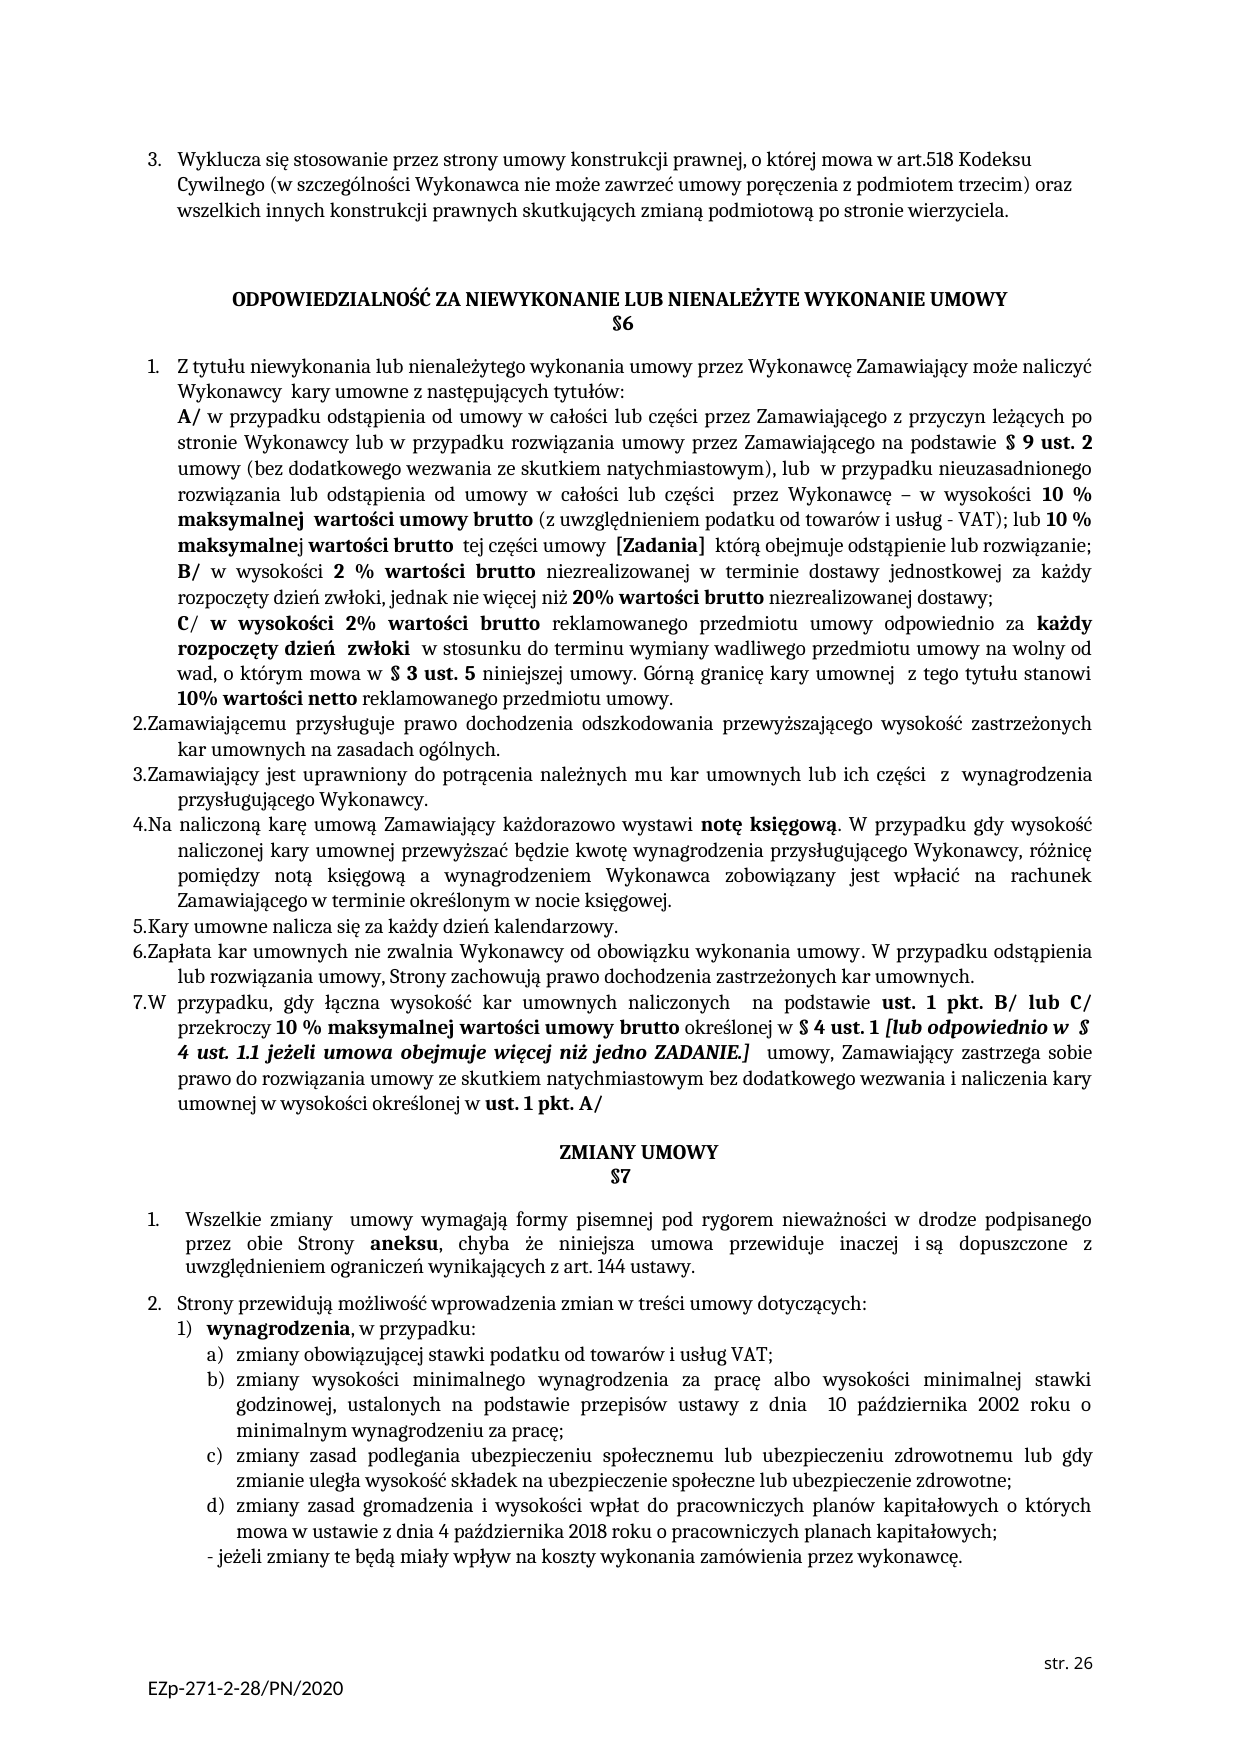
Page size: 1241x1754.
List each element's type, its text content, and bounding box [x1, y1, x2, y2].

text ZMIANY UMOWY [185, 1141, 1093, 1165]
list Z tytułu niewykonania lub nienależytego wykonania umowy przez Wykonawcę Zamawiający może naliczyć Wykonawcy kary umowne z następujących tytułów: [148, 354, 1093, 404]
list zmiany zasad gromadzenia i wysokości wpłat do pracowniczych planów kapitałowych o których mowa w ustawie z dnia 4 października 2018 roku o pracowniczych planach kapitałowych; [207, 1494, 1093, 1543]
list Strony przewidują możliwość wprowadzenia zmian w treści umowy dotyczących: [148, 1292, 1093, 1316]
list W przypadku, gdy łączna wysokość kar umownych naliczonych na podstawie ust. 1 pkt. B/ lub C/ przekroczy 10 % maksymalnej wartości umowy brutto określonej w § 4 ust. 1 [lub odpowiednio w § 4 ust. 1.1 jeżeli umowa obejmuje więcej niż jedno ZADANIE.] umowy, Zamawiający zastrzega sobie prawo do rozwiązania umowy ze skutkiem natychmiastowym bez dodatkowego wezwania i naliczenia kary umownej w wysokości określonej w ust. 1 pkt. A/ [133, 990, 1093, 1116]
list zmiany zasad podlegania ubezpieczeniu społecznemu lub ubezpieczeniu zdrowotnemu lub gdy zmianie uległa wysokość składek na ubezpieczenie społeczne lub ubezpieczenie zdrowotne; [207, 1443, 1093, 1493]
list Zapłata kar umownych nie zwalnia Wykonawcy od obowiązku wykonania umowy. W przypadku odstąpienia lub rozwiązania umowy, Strony zachowują prawo dochodzenia zastrzeżonych kar umownych. [133, 940, 1093, 989]
text - jeżeli zmiany te będą miały wpływ na koszty wykonania zamówienia przez wykonawcę. [207, 1545, 1093, 1569]
text ODPOWIEDZIALNOŚĆ ZA NIEWYKONANIE LUB NIENALEŻYTE WYKONANIE UMOWY [148, 288, 1093, 312]
list zmiany obowiązującej stawki podatku od towarów i usług VAT; [207, 1342, 1093, 1366]
list Wszelkie zmiany umowy wymagają formy pisemnej pod rygorem nieważności w drodze podpisanego przez obie Strony aneksu, chyba że niniejsza umowa przewiduje inaczej i są dopuszczone z uwzględnieniem ograniczeń wynikających z art. 144 ustawy. [148, 1207, 1093, 1279]
list wynagrodzenia, w przypadku: [177, 1317, 1093, 1341]
list Zamawiającemu przysługuje prawo dochodzenia odszkodowania przewyższającego wysokość zastrzeżonych kar umownych na zasadach ogólnych. [133, 712, 1093, 761]
text A/ w przypadku odstąpienia od umowy w całości lub części przez Zamawiającego z przyczyn leżących po stronie Wykonawcy lub w przypadku rozwiązania umowy przez Zamawiającego na podstawie § 9 ust. 2 umowy (bez dodatkowego wezwania ze skutkiem natychmiastowym), lub w przypadku nieuzasadnionego rozwiązania lub odstąpienia od umowy w całości lub części przez Wykonawcę – w wysokości 10 % maksymalnej wartości umowy brutto (z uwzględnieniem podatku od towarów i usług - VAT); lub 10 % maksymalnej wartości brutto tej części umowy [Zadania] którą obejmuje odstąpienie lub rozwiązanie; [177, 405, 1093, 558]
text §7 [148, 1165, 1093, 1189]
list Kary umowne nalicza się za każdy dzień kalendarzowy. [133, 914, 1093, 938]
text B/ w wysokości 2 % wartości brutto niezrealizowanej w terminie dostawy jednostkowej za każdy rozpoczęty dzień zwłoki, jednak nie więcej niż 20% wartości brutto niezrealizowanej dostawy; [177, 560, 1093, 609]
list Wyklucza się stosowanie przez strony umowy konstrukcji prawnej, o której mowa w art.518 Kodeksu Cywilnego (w szczególności Wykonawca nie może zawrzeć umowy poręczenia z podmiotem trzecim) oraz wszelkich innych konstrukcji prawnych skutkujących zmianą podmiotową po stronie wierzyciela. [148, 148, 1093, 222]
list zmiany wysokości minimalnego wynagrodzenia za pracę albo wysokości minimalnej stawki godzinowej, ustalonych na podstawie przepisów ustawy z dnia 10 października 2002 roku o minimalnym wynagrodzeniu za pracę; [207, 1368, 1093, 1442]
text C/ w wysokości 2% wartości brutto reklamowanego przedmiotu umowy odpowiednio za każdy rozpoczęty dzień zwłoki w stosunku do terminu wymiany wadliwego przedmiotu umowy na wolny od wad, o którym mowa w § 3 ust. 5 niniejszej umowy. Górną granicę kary umownej z tego tytułu stanowi 10% wartości netto reklamowanego przedmiotu umowy. [177, 611, 1093, 711]
list Na naliczoną karę umową Zamawiający każdorazowo wystawi notę księgową. W przypadku gdy wysokość naliczonej kary umownej przewyższać będzie kwotę wynagrodzenia przysługującego Wykonawcy, różnicę pomiędzy notą księgową a wynagrodzeniem Wykonawca zobowiązany jest wpłacić na rachunek Zamawiającego w terminie określonym w nocie księgowej. [133, 813, 1093, 913]
list Zamawiający jest uprawniony do potrącenia należnych mu kar umownych lub ich części z wynagrodzenia przysługującego Wykonawcy. [133, 762, 1093, 812]
text §6 [148, 312, 1093, 336]
